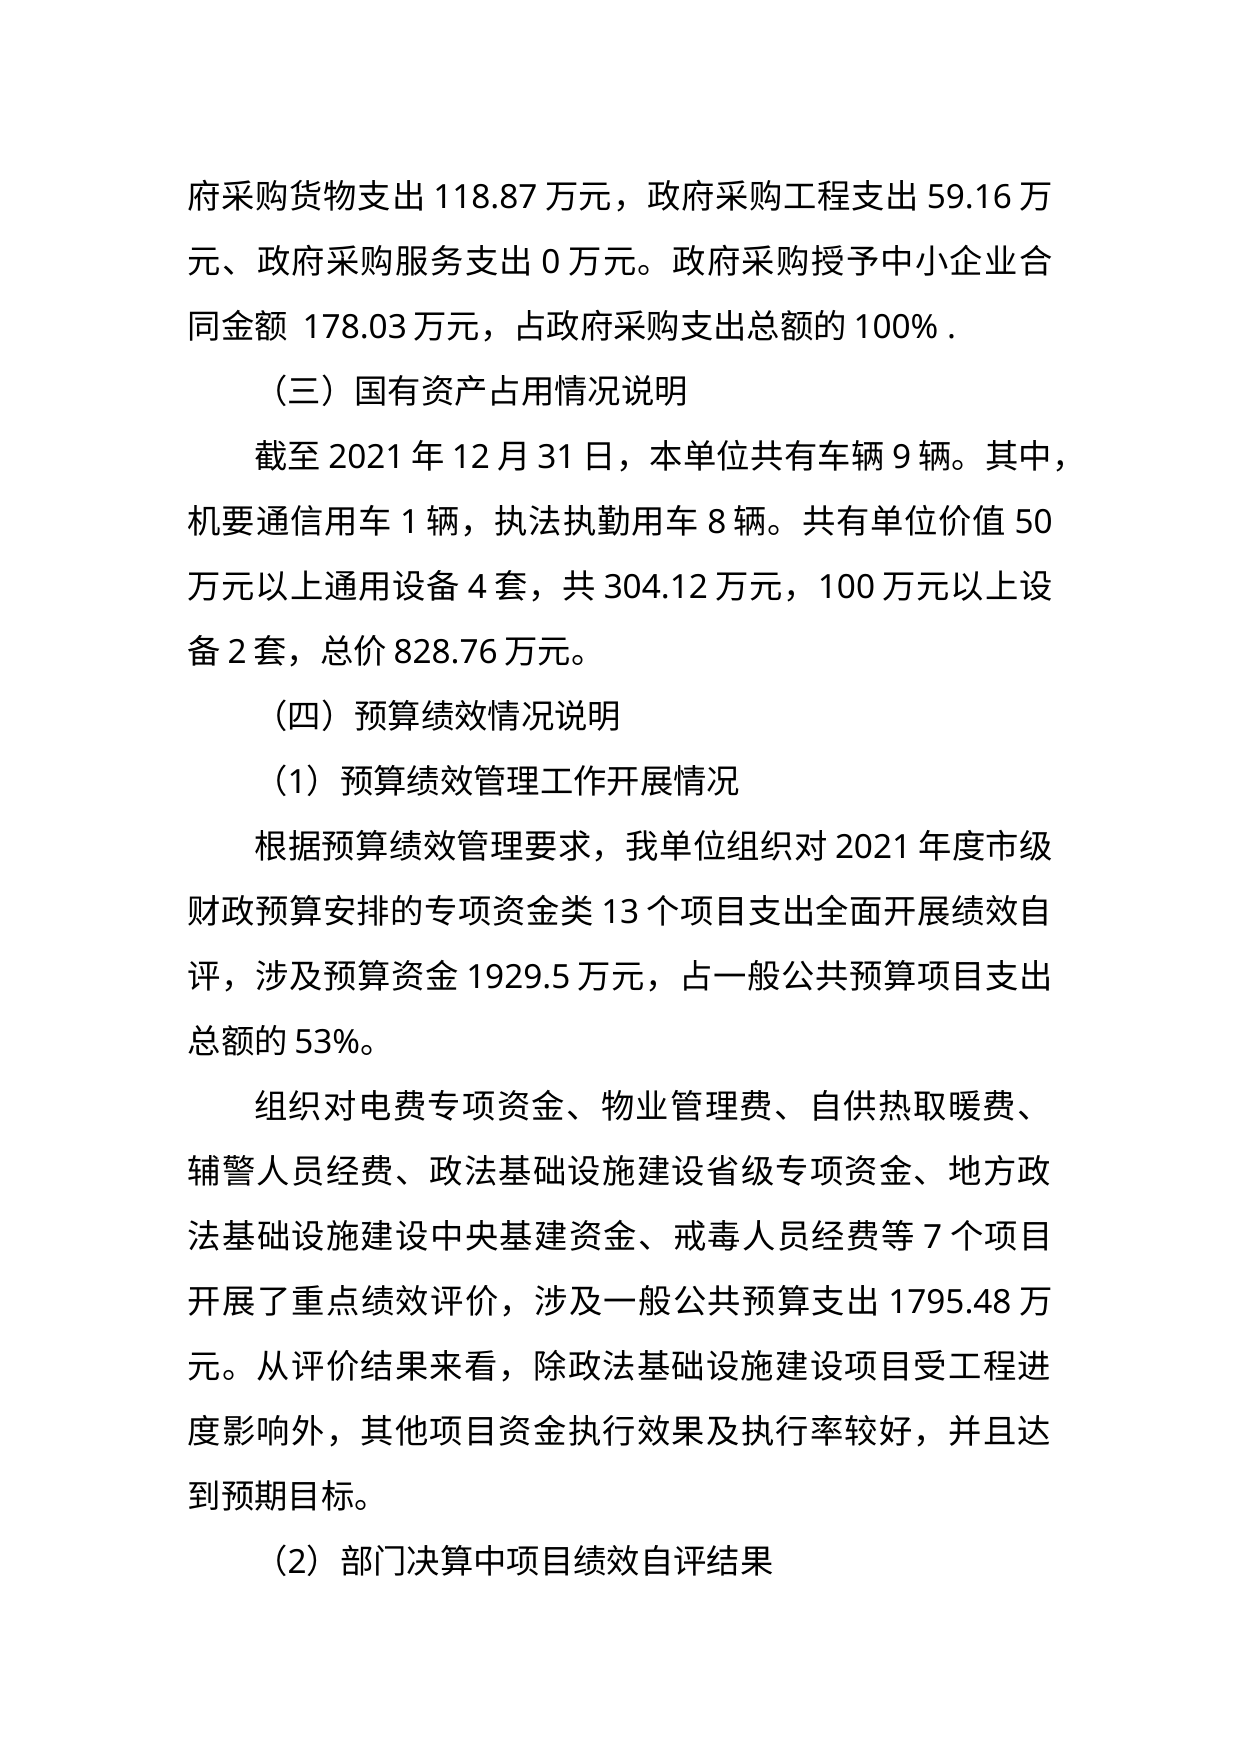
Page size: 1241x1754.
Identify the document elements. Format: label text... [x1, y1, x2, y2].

text 截至2021年12月31日，本单位共有车辆9辆。其中，机要通信用车1辆，执法执勤用车8辆。共有单位价值50万元以上通用设备4套，共304.12万元，100万元以上设备2套，总价828.76万元。 [187, 422, 1053, 682]
text （三）国有资产占用情况说明 [187, 357, 1053, 422]
text （1）预算绩效管理工作开展情况 [187, 747, 1053, 812]
text （2）部门决算中项目绩效自评结果 [187, 1527, 1053, 1592]
text 组织对电费专项资金、物业管理费、自供热取暖费、辅警人员经费、政法基础设施建设省级专项资金、地方政法基础设施建设中央基建资金、戒毒人员经费等7个项目开展了重点绩效评价，涉及一般公共预算支出1795.48万元。从评价结果来看，除政法基础设施建设项目受工程进度影响外，其他项目资金执行效果及执行率较好，并且达到预期目标。 [187, 1072, 1053, 1527]
text 根据预算绩效管理要求，我单位组织对2021年度市级财政预算安排的专项资金类13个项目支出全面开展绩效自评，涉及预算资金1929.5万元，占一般公共预算项目支出总额的53%。 [187, 812, 1053, 1072]
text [187, 162, 1053, 357]
text （四）预算绩效情况说明 [187, 682, 1053, 747]
